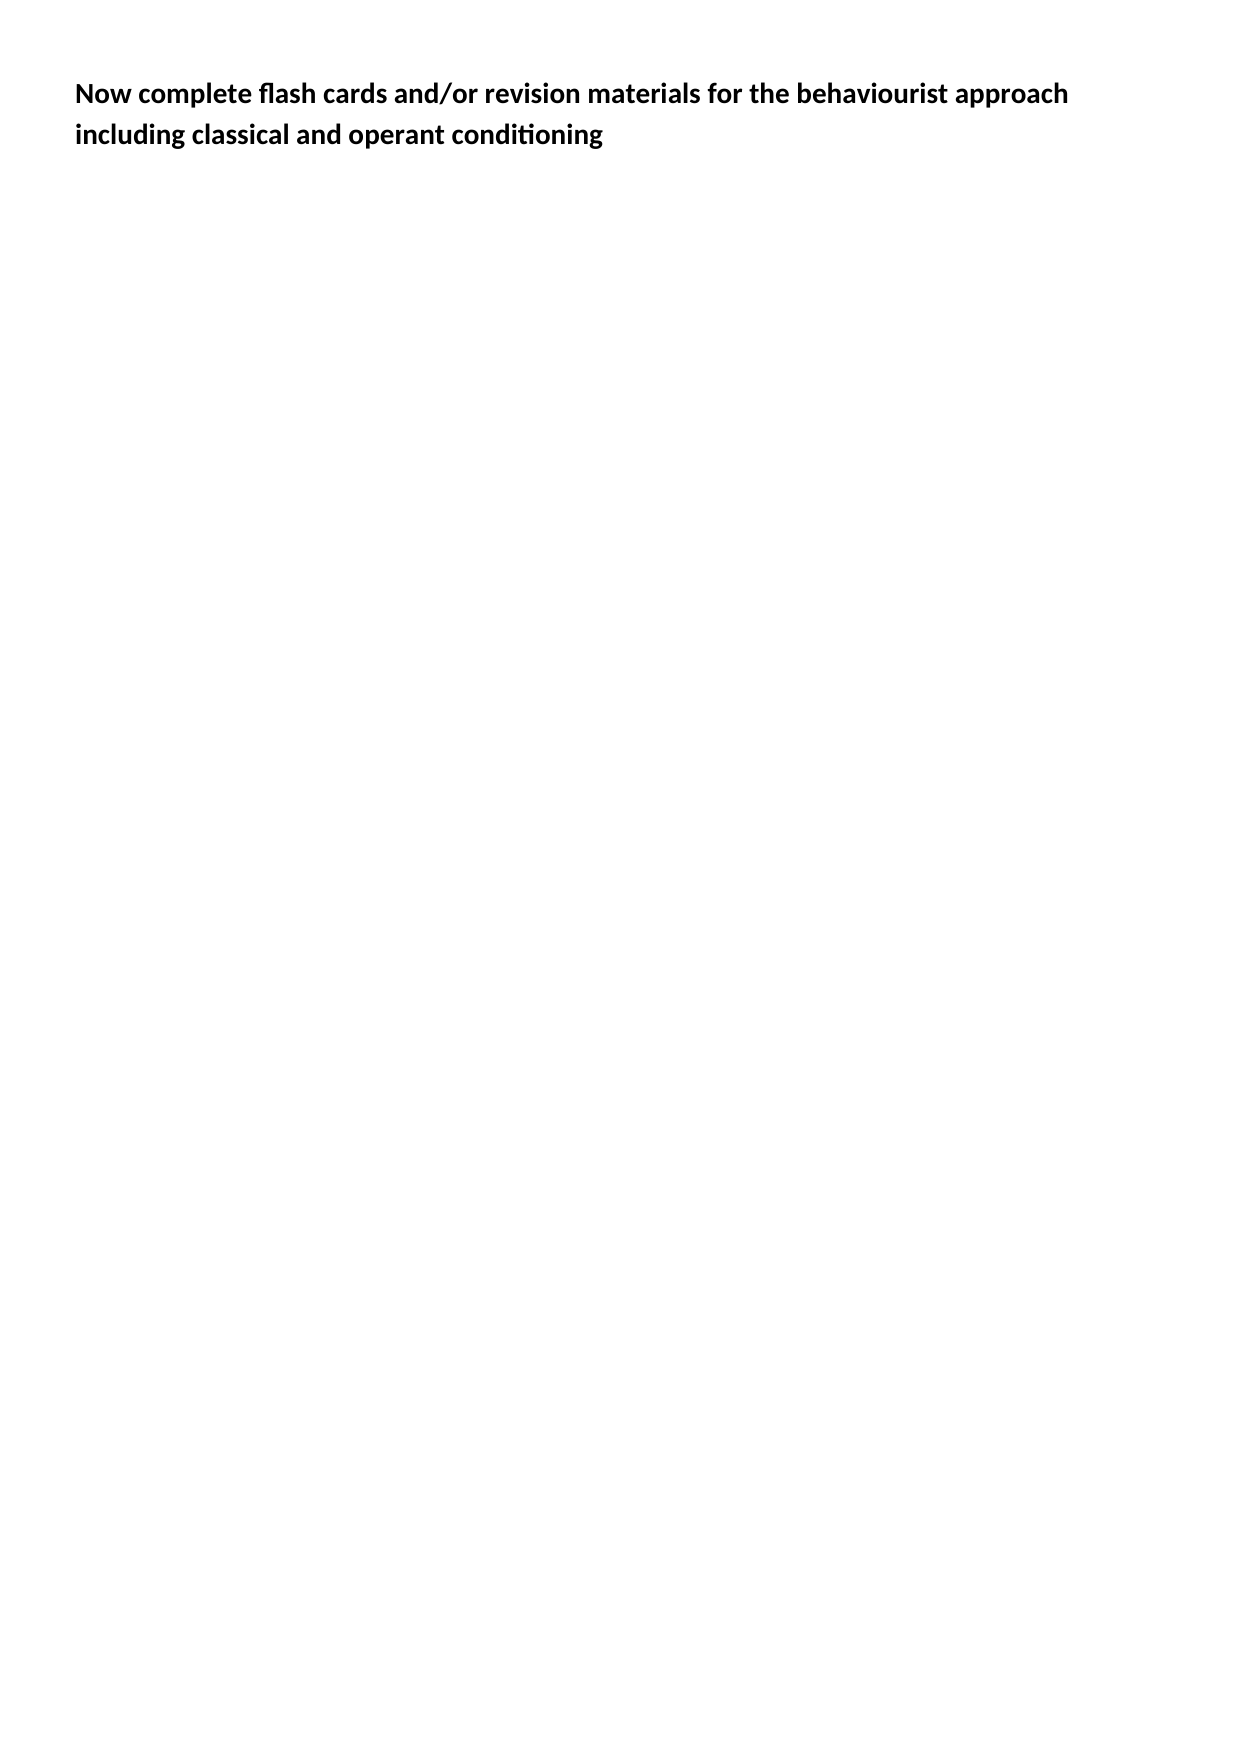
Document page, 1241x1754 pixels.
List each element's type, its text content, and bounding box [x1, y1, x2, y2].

text Now complete flash cards and/or revision materials for the behaviourist approach including classical and operant conditioning [75, 75, 1165, 152]
